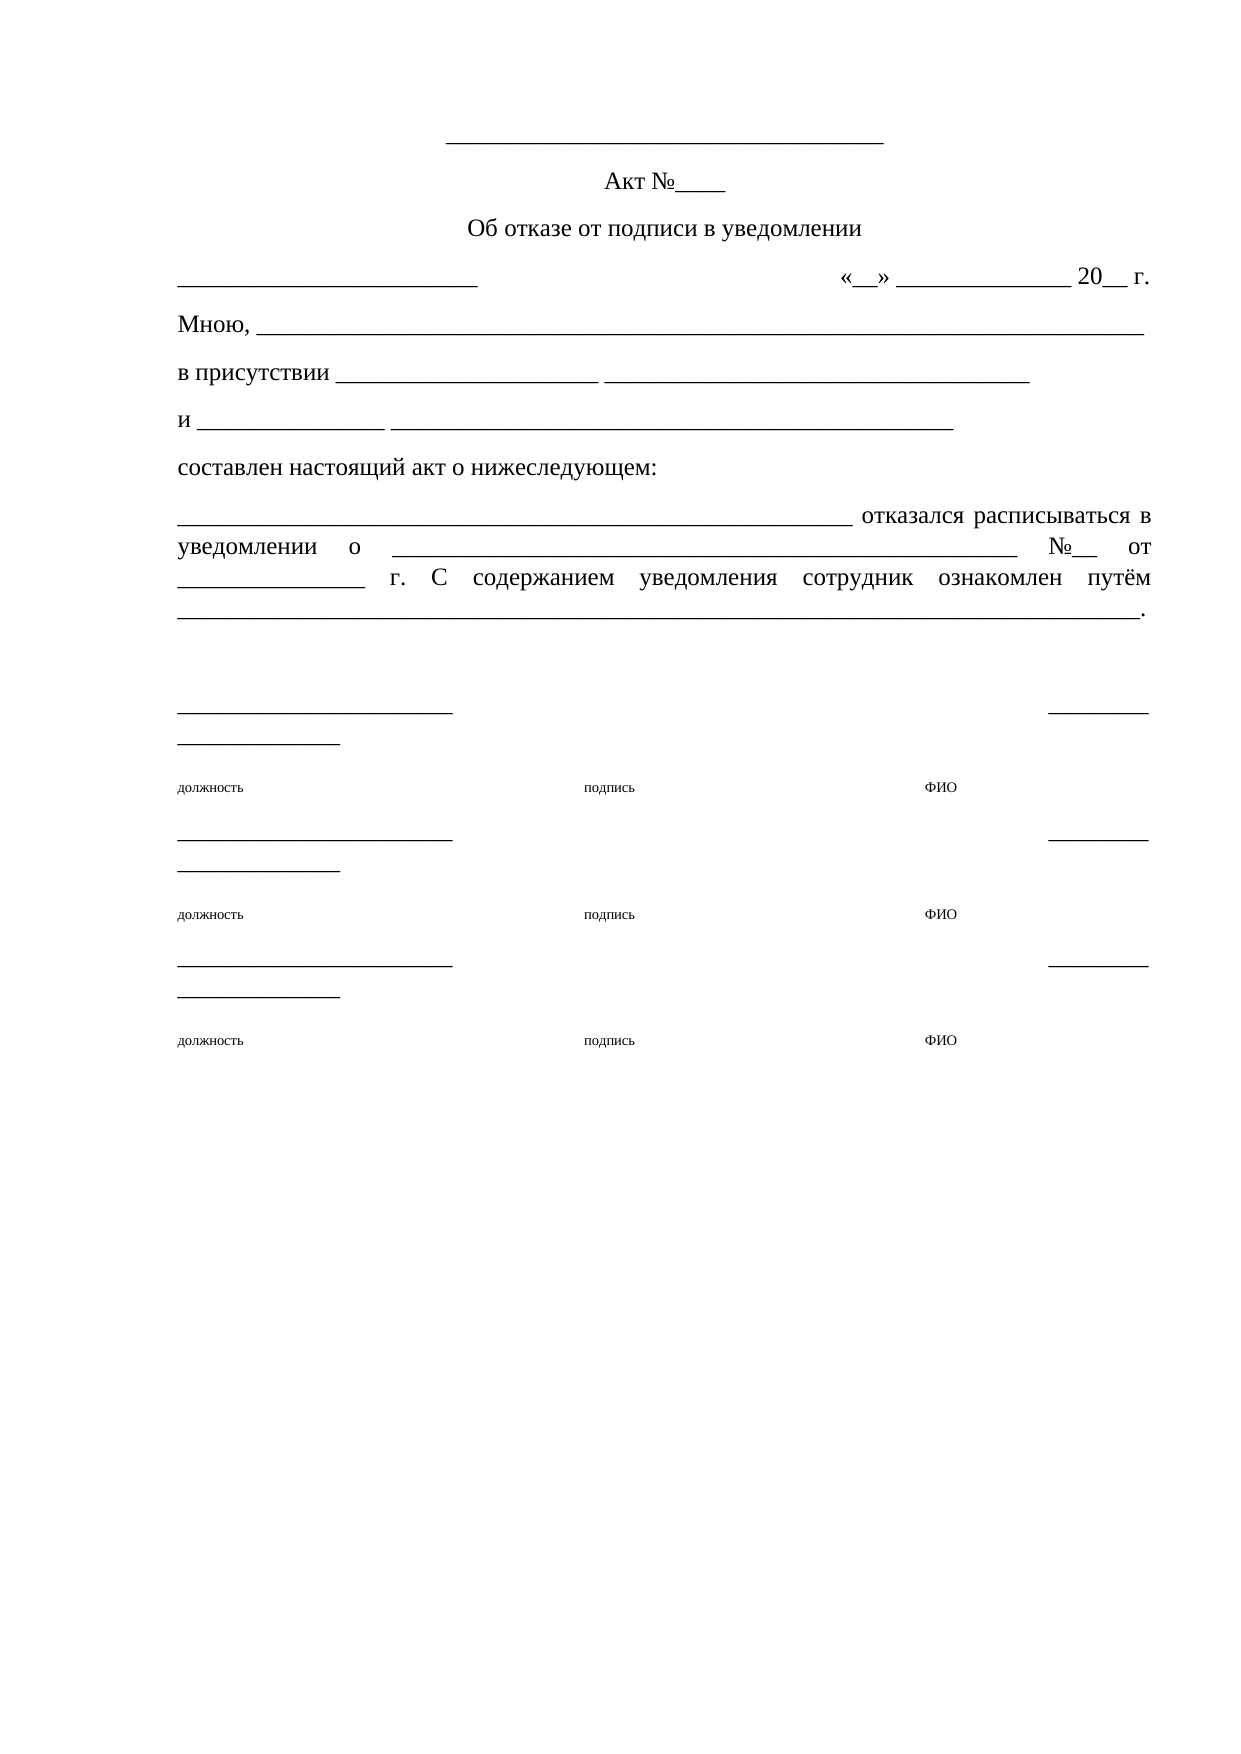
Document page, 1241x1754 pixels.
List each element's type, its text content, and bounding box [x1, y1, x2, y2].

text ______________________________________________________ отказался расписываться в уведомлении о __________________________________________________ №__ от _______________ г. С содержанием уведомления сотрудник ознакомлен путём _____________________________________________________________________________. [177, 500, 1152, 622]
text ________________________ «__» ______________ 20__ г. [177, 261, 1152, 290]
text в присутствии _____________________ __________________________________ [177, 357, 1152, 385]
text должность подпись ФИО [177, 893, 1152, 922]
text ___________________________________ [177, 118, 1152, 147]
text Об отказе от подписи в уведомлении [177, 213, 1152, 242]
text ______________________ ________ _____________ [177, 688, 1152, 748]
text должность подпись ФИО [177, 767, 1152, 796]
text должность подпись ФИО [177, 1020, 1152, 1049]
text Мною, _______________________________________________________________________ [177, 309, 1152, 338]
text Акт №____ [177, 166, 1152, 194]
text и _______________ _____________________________________________ [177, 404, 1152, 433]
text составлен настоящий акт о нижеследующем: [177, 452, 1152, 481]
text ______________________ ________ _____________ [177, 815, 1152, 874]
text ______________________ ________ _____________ [177, 941, 1152, 1001]
